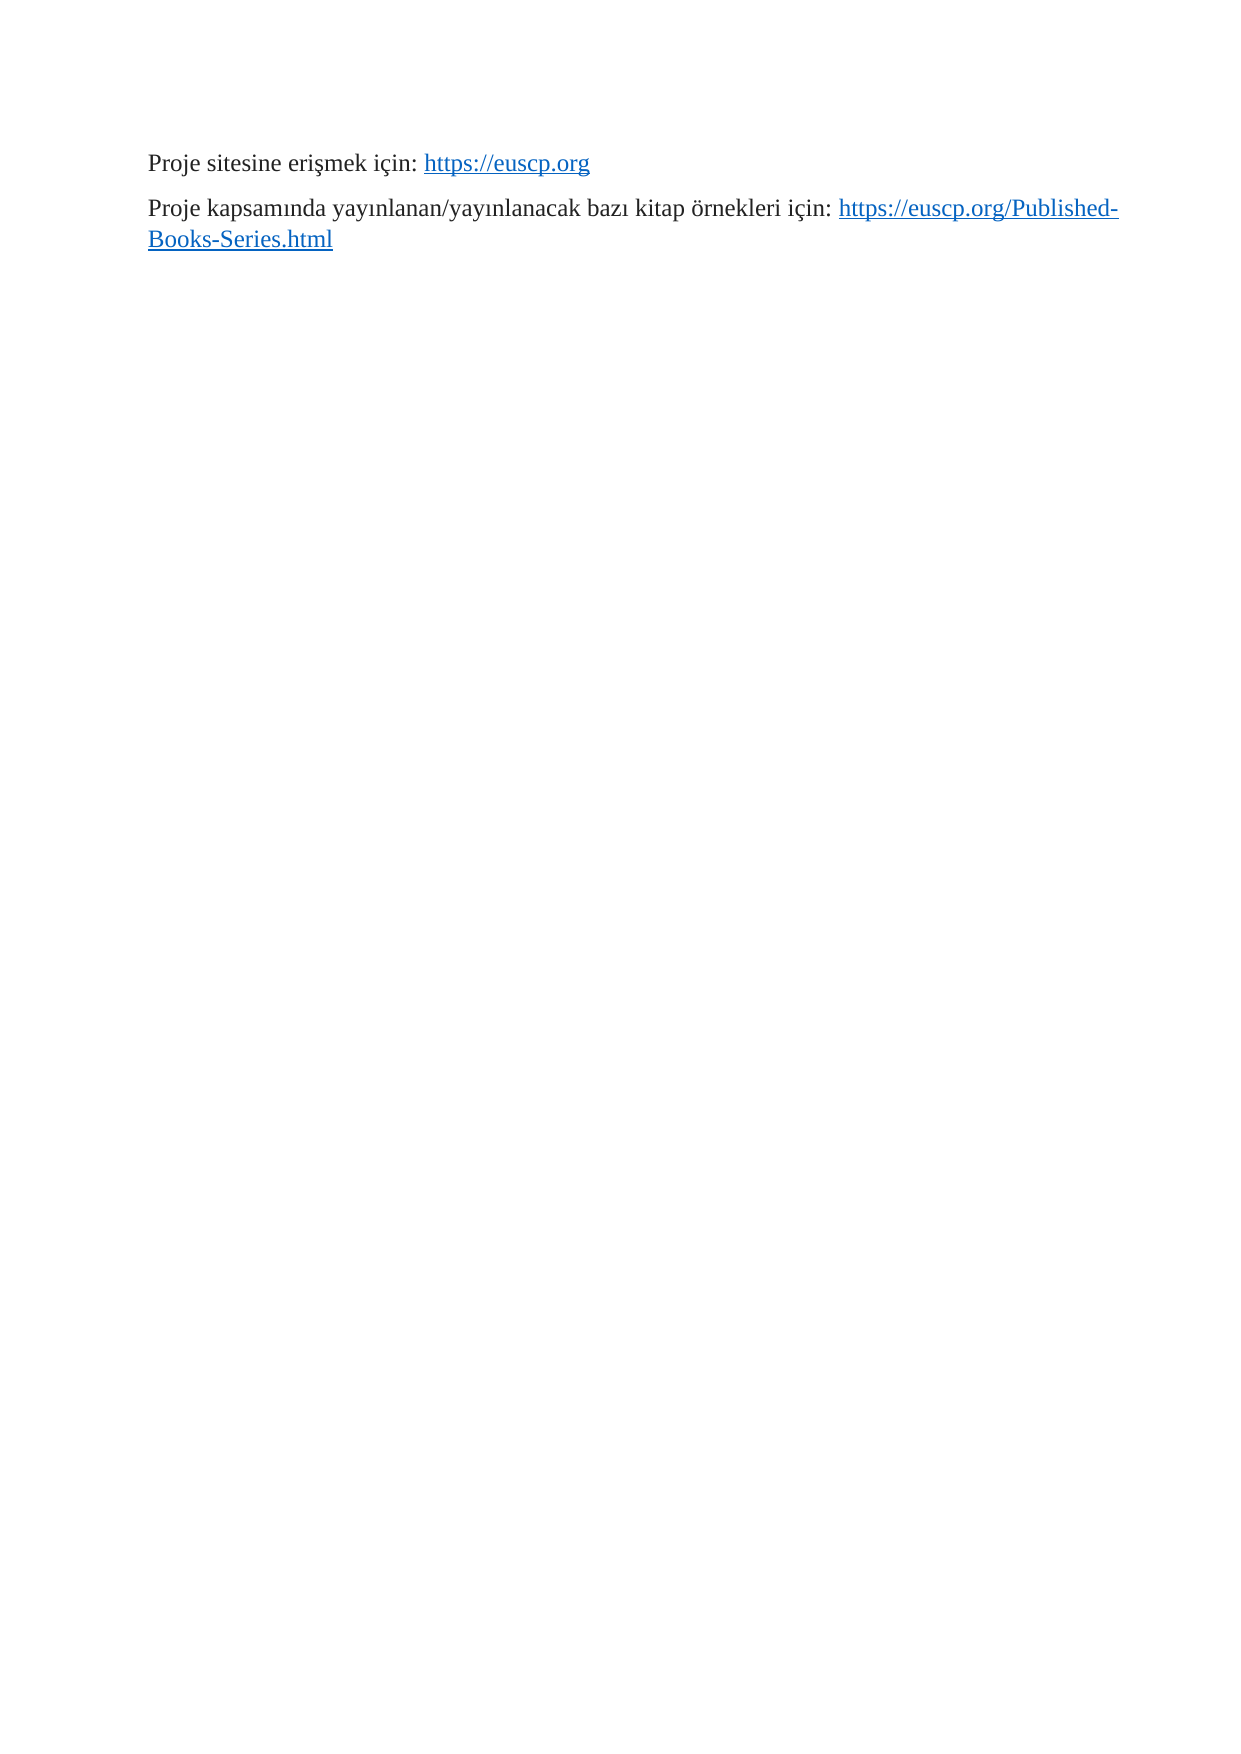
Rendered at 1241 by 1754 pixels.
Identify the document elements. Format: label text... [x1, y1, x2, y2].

text Proje kapsamında yayınlanan/yayınlanacak bazı kitap örnekleri için: https://euscp.org/Published-Books-Series.html [148, 193, 1122, 253]
text Proje sitesine erişmek için: https://euscp.org [148, 148, 1122, 176]
